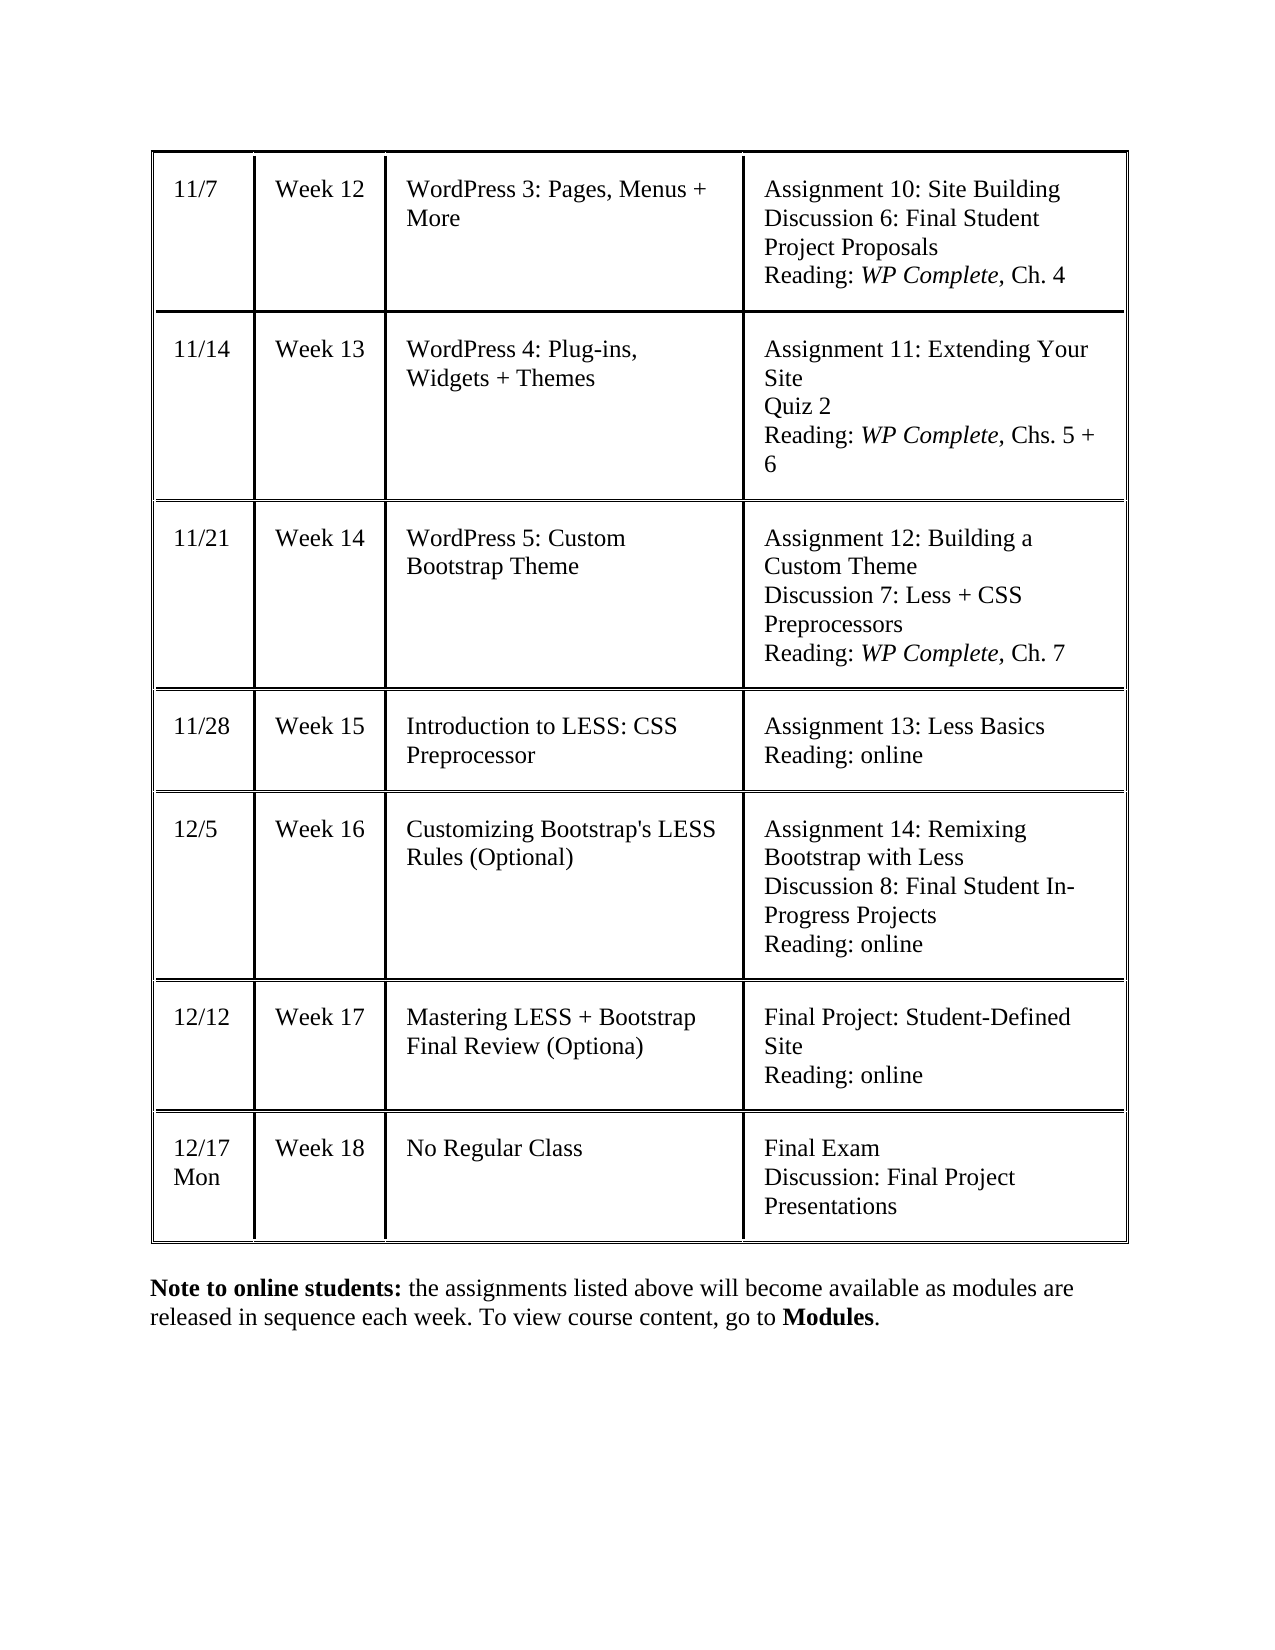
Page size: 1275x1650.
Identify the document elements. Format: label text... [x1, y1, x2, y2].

table_cell 12/17 Mon [154, 1109, 254, 1241]
table_cell 12/5 [154, 790, 253, 978]
table_cell Assignment 13: Less Basics Reading: online [745, 687, 1126, 789]
table_cell Final Exam Discussion: Final Project Presentations [743, 1109, 1126, 1241]
table_cell Week 12 [254, 153, 385, 310]
table_cell No Regular Class [385, 1113, 743, 1241]
table_cell 12/12 [154, 978, 253, 1109]
table_cell Customizing Bootstrap's LESS Rules (Optional) [387, 793, 742, 978]
table_cell 11/7 [154, 152, 254, 310]
table_cell Week 13 [256, 313, 384, 498]
table_cell Introduction to LESS: CSS Preprocessor [387, 691, 742, 789]
table_cell 11/21 [154, 499, 253, 687]
table_cell Final Project: Student-Defined Site Reading: online [745, 978, 1126, 1109]
table_cell Week 15 [256, 691, 384, 789]
table_cell Week 14 [256, 502, 384, 687]
table_cell Assignment 12: Building a Custom Theme Discussion 7: Less + CSS Preprocessors Reading: WP Complete, Ch. 7 [745, 499, 1126, 687]
table_cell Assignment 14: Remixing Bootstrap with Less Discussion 8: Final Student In-Progress Projects Reading: online [745, 790, 1126, 978]
table_cell Assignment 11: Extending Your Site Quiz 2 Reading: WP Complete, Chs. 5 + 6 [745, 310, 1126, 498]
table_cell WordPress 4: Plug-ins, Widgets + Themes [387, 313, 742, 498]
table_cell Mastering LESS + Bootstrap Final Review (Optiona) [387, 982, 742, 1109]
table_cell 11/28 [154, 687, 253, 789]
table_cell Week 17 [256, 982, 384, 1109]
table_cell WordPress 3: Pages, Menus + More [385, 152, 743, 310]
text Note to online students: the assignments listed above will become available as modules are released in sequence each week. To view course content, go to Modules. [150, 1273, 1125, 1330]
table_cell WordPress 5: Custom Bootstrap Theme [387, 502, 742, 687]
table_cell 11/14 [154, 310, 253, 498]
table_cell Week 18 [254, 1113, 385, 1241]
table_cell Week 16 [256, 793, 384, 978]
table_cell Assignment 10: Site Building Discussion 6: Final Student Project Proposals Reading: WP Complete, Ch. 4 [743, 153, 1126, 310]
